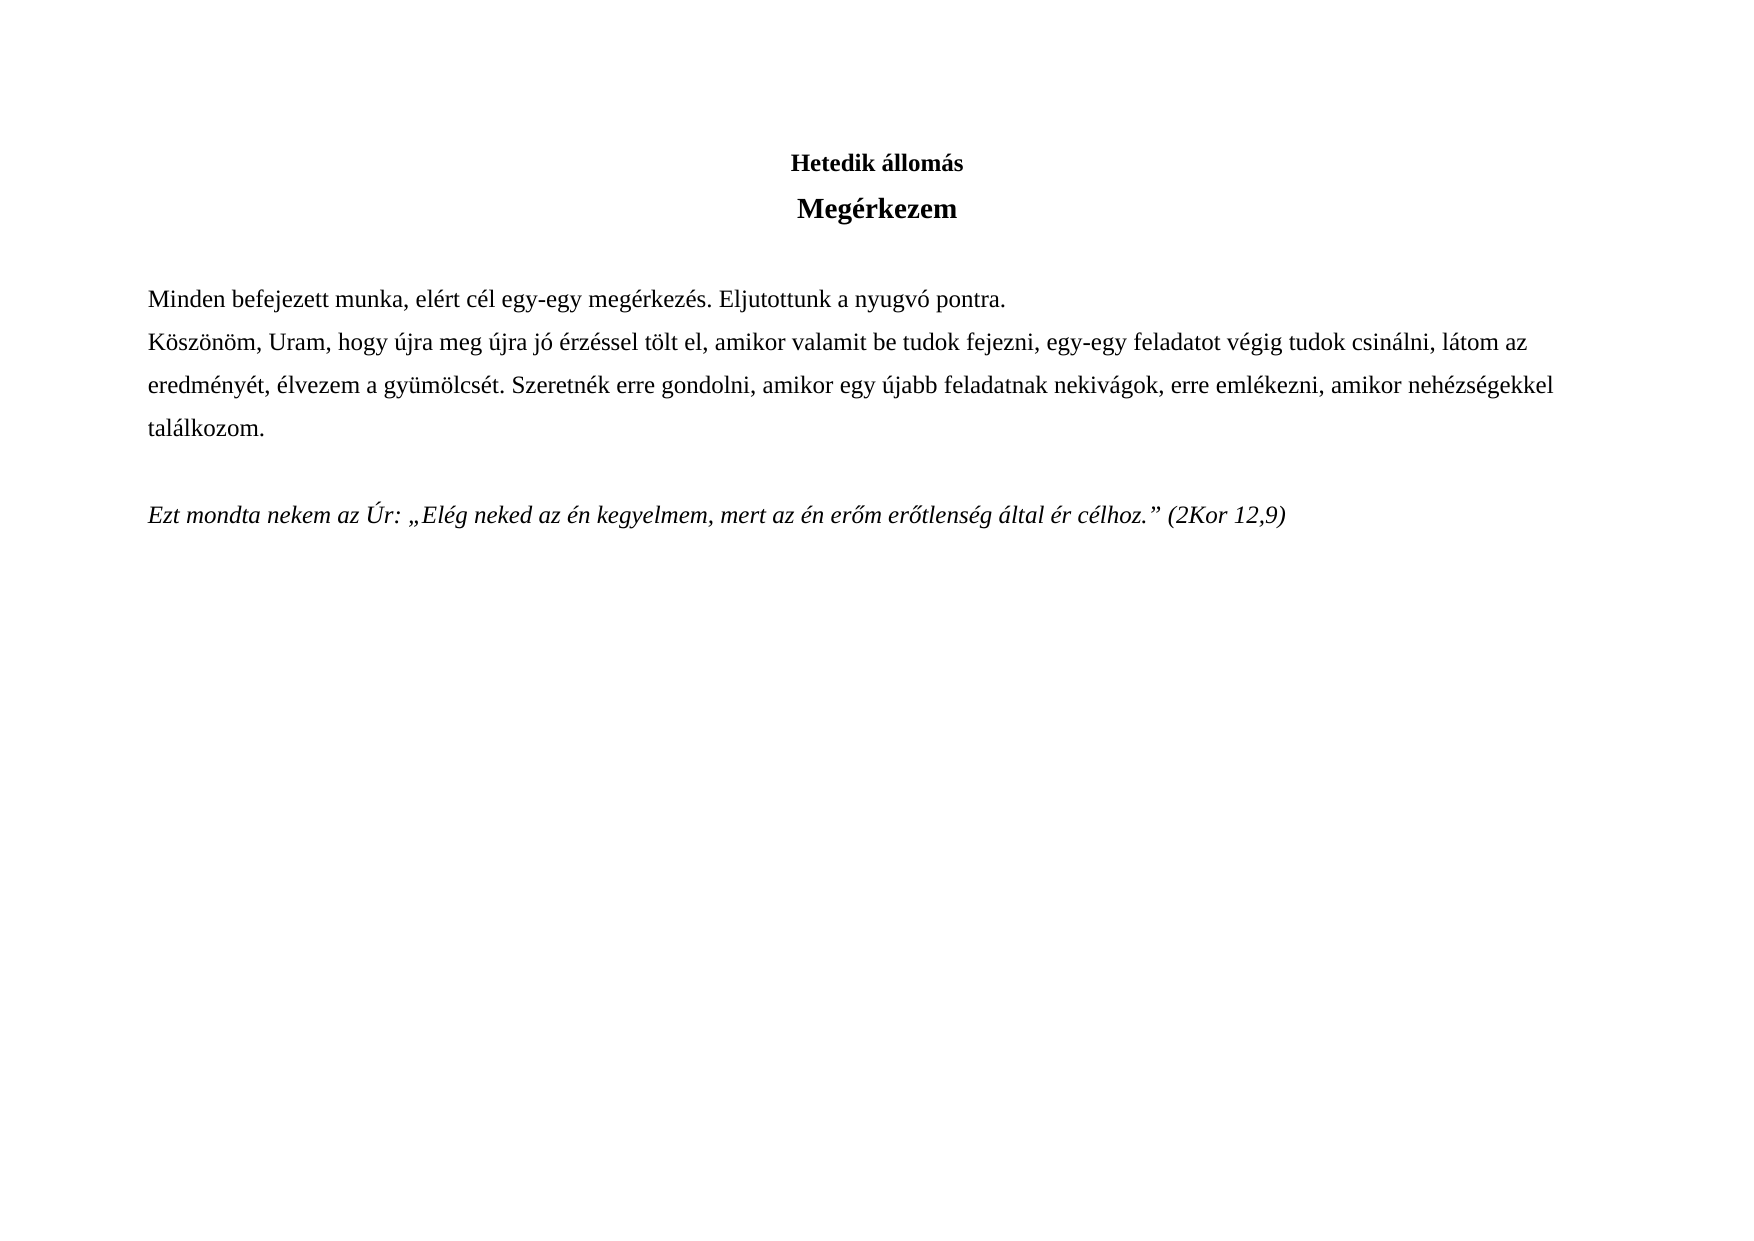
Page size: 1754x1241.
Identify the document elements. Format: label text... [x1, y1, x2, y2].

text Minden befejezett munka, elért cél egy-egy megérkezés. Eljutottunk a nyugvó pontra. [148, 284, 1606, 313]
text Megérkezem [148, 191, 1606, 224]
text Ezt mondta nekem az Úr: „Elég neked az én kegyelmem, mert az én erőm erőtlenség által ér célhoz.” (2Kor 12,9) [148, 500, 1606, 528]
text Köszönöm, Uram, hogy újra meg újra jó érzéssel tölt el, amikor valamit be tudok fejezni, egy-egy feladatot végig tudok csinálni, látom az eredményét, élvezem a gyümölcsét. Szeretnék erre gondolni, amikor egy újabb feladatnak nekivágok, erre emlékezni, amikor nehézségekkel találkozom. [148, 327, 1606, 442]
text Hetedik állomás [148, 148, 1606, 176]
